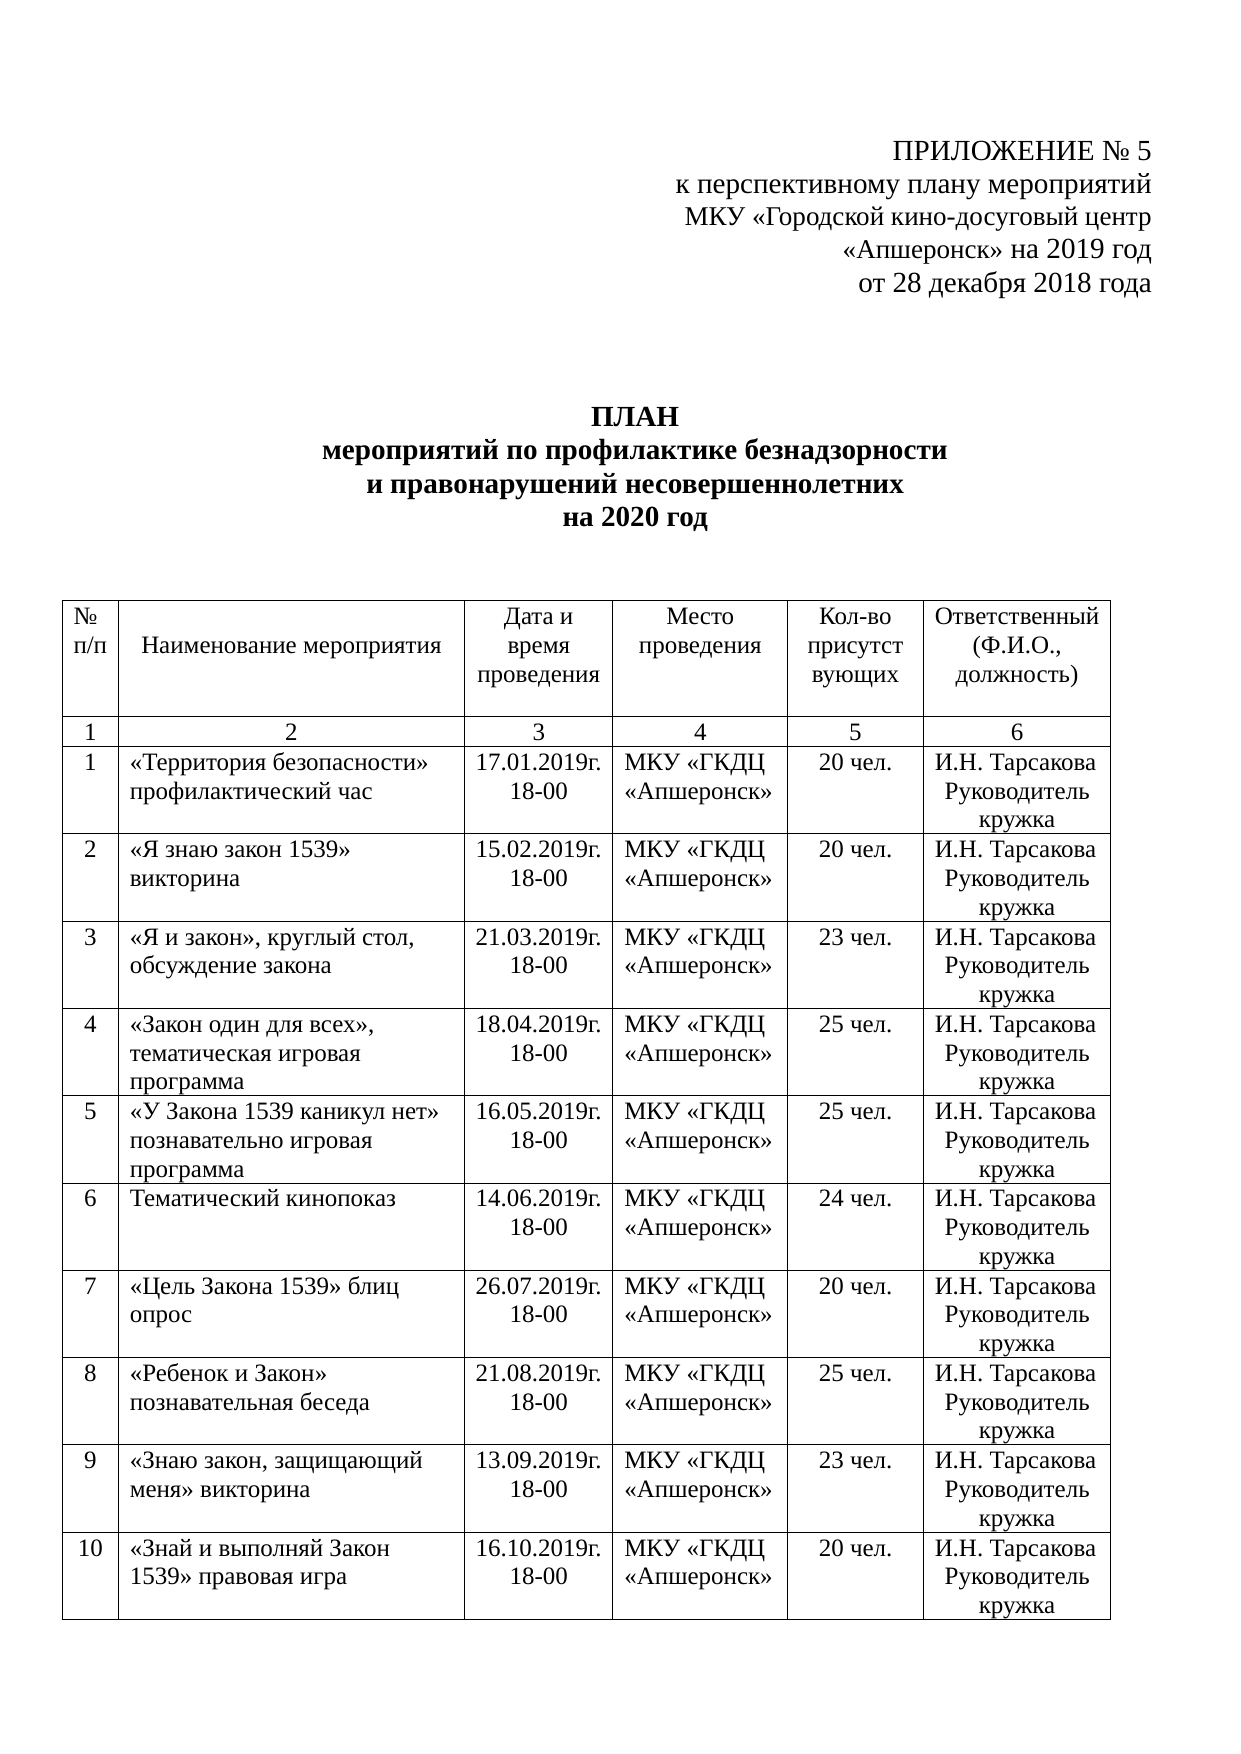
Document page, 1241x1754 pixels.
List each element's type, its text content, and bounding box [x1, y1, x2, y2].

table_cell «У Закона 1539 каникул нет» познавательно игровая программа [119, 1096, 464, 1182]
table_cell И.Н. Тарсакова Руководитель кружка [924, 747, 1110, 833]
table_cell 8 [63, 1358, 118, 1444]
table_cell 7 [63, 1271, 118, 1357]
table_cell 5 [788, 717, 923, 746]
table_cell МКУ «ГКДЦ «Апшеронск» [613, 1009, 787, 1095]
table_cell 16.10.2019г. 18-00 [465, 1533, 612, 1619]
table_cell И.Н. Тарсакова Руководитель кружка [924, 834, 1110, 921]
table_header Кол-во присутст вующих [788, 601, 923, 716]
table_cell 2 [119, 717, 464, 746]
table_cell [924, 1533, 1110, 1619]
text к перспективному плану мероприятий [649, 166, 1152, 200]
table_cell МКУ «ГКДЦ «Апшеронск» [613, 1358, 787, 1444]
table_cell 20 чел. [788, 1271, 923, 1357]
text мероприятий по профилактике безнадзорности [118, 432, 1152, 466]
table_cell «Ребенок и Закон» познавательная беседа [119, 1358, 464, 1444]
table_header Дата и время проведения [465, 601, 612, 716]
table_cell МКУ «ГКДЦ «Апшеронск» [613, 1445, 787, 1532]
table_cell 6 [924, 717, 1110, 746]
table_header Ответственный (Ф.И.О., должность) [924, 601, 1110, 716]
table_cell 16.05.2019г. 18-00 [465, 1096, 612, 1182]
table_cell 9 [63, 1445, 118, 1532]
table_cell И.Н. Тарсакова Руководитель кружка [924, 1271, 1110, 1357]
table_cell И.Н. Тарсакова Руководитель кружка [924, 1358, 1110, 1444]
table_cell «Я знаю закон 1539» викторина [119, 834, 464, 921]
table_cell 25 чел. [788, 1358, 923, 1444]
table_cell И.Н. Тарсакова Руководитель кружка [924, 922, 1110, 1008]
table_header Наименование мероприятия [119, 601, 464, 716]
table_cell 13.09.2019г. 18-00 [465, 1445, 612, 1532]
table_cell 2 [63, 834, 118, 921]
table_header Место проведения [613, 601, 787, 716]
table_cell МКУ «ГКДЦ «Апшеронск» [613, 1271, 787, 1357]
table_cell «Закон один для всех», тематическая игровая программа [119, 1009, 464, 1095]
table_cell 5 [63, 1096, 118, 1182]
text от 28 декабря 2018 года [118, 265, 1152, 298]
table_cell МКУ «ГКДЦ «Апшеронск» [613, 1096, 787, 1182]
text ПРИЛОЖЕНИЕ № 5 [649, 133, 1152, 166]
table_cell 18.04.2019г. 18-00 [465, 1009, 612, 1095]
table_header № п/п [63, 601, 118, 716]
table_cell 21.03.2019г. 18-00 [465, 922, 612, 1008]
text на 2020 год [118, 499, 1152, 533]
table_cell И.Н. Тарсакова Руководитель кружка [924, 1009, 1110, 1095]
table_cell 17.01.2019г. 18-00 [465, 747, 612, 833]
table_cell 1 [63, 717, 118, 746]
table_cell 10 [63, 1533, 118, 1619]
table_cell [613, 1533, 787, 1619]
table_cell «Территория безопасности» профилактический час [119, 747, 464, 833]
table_cell И.Н. Тарсакова Руководитель кружка [924, 1445, 1110, 1532]
table_cell «Я и закон», круглый стол, обсуждение закона [119, 922, 464, 1008]
table_cell 25 чел. [788, 1009, 923, 1095]
table_cell «Цель Закона 1539» блиц опрос [119, 1271, 464, 1357]
table_cell МКУ «ГКДЦ «Апшеронск» [613, 922, 787, 1008]
text и правонарушений несовершеннолетних [118, 466, 1152, 499]
table_cell 20 чел. [788, 834, 923, 921]
table_cell 15.02.2019г. 18-00 [465, 834, 612, 921]
table_cell 20 чел. [788, 747, 923, 833]
table_cell Тематический кинопоказ [119, 1184, 464, 1270]
table_cell 1 [63, 747, 118, 833]
table_cell МКУ «ГКДЦ «Апшеронск» [613, 834, 787, 921]
table_cell 4 [613, 717, 787, 746]
table_cell И.Н. Тарсакова Руководитель кружка [924, 1184, 1110, 1270]
table_cell 14.06.2019г. 18-00 [465, 1184, 612, 1270]
table_cell 3 [63, 922, 118, 1008]
table_cell «Знаю закон, защищающий меня» викторина [119, 1445, 464, 1532]
table_cell 21.08.2019г. 18-00 [465, 1358, 612, 1444]
table_cell 26.07.2019г. 18-00 [465, 1271, 612, 1357]
table_cell 25 чел. [788, 1096, 923, 1182]
table_cell 4 [63, 1009, 118, 1095]
table_cell 6 [63, 1184, 118, 1270]
table_cell «Знай и выполняй Закон 1539» правовая игра [119, 1533, 464, 1619]
table_cell МКУ «ГКДЦ «Апшеронск» [613, 747, 787, 833]
text ПЛАН [118, 399, 1152, 432]
table_cell МКУ «ГКДЦ «Апшеронск» [613, 1184, 787, 1270]
text МКУ «Городской кино-досуговый центр «Апшеронск» на 2019 год [649, 200, 1152, 265]
table_cell 3 [465, 717, 612, 746]
table_cell И.Н. Тарсакова Руководитель кружка [924, 1096, 1110, 1182]
table_cell 23 чел. [788, 1445, 923, 1532]
table_cell 20 чел. [788, 1533, 923, 1619]
table_cell 23 чел. [788, 922, 923, 1008]
table_cell 24 чел. [788, 1184, 923, 1270]
